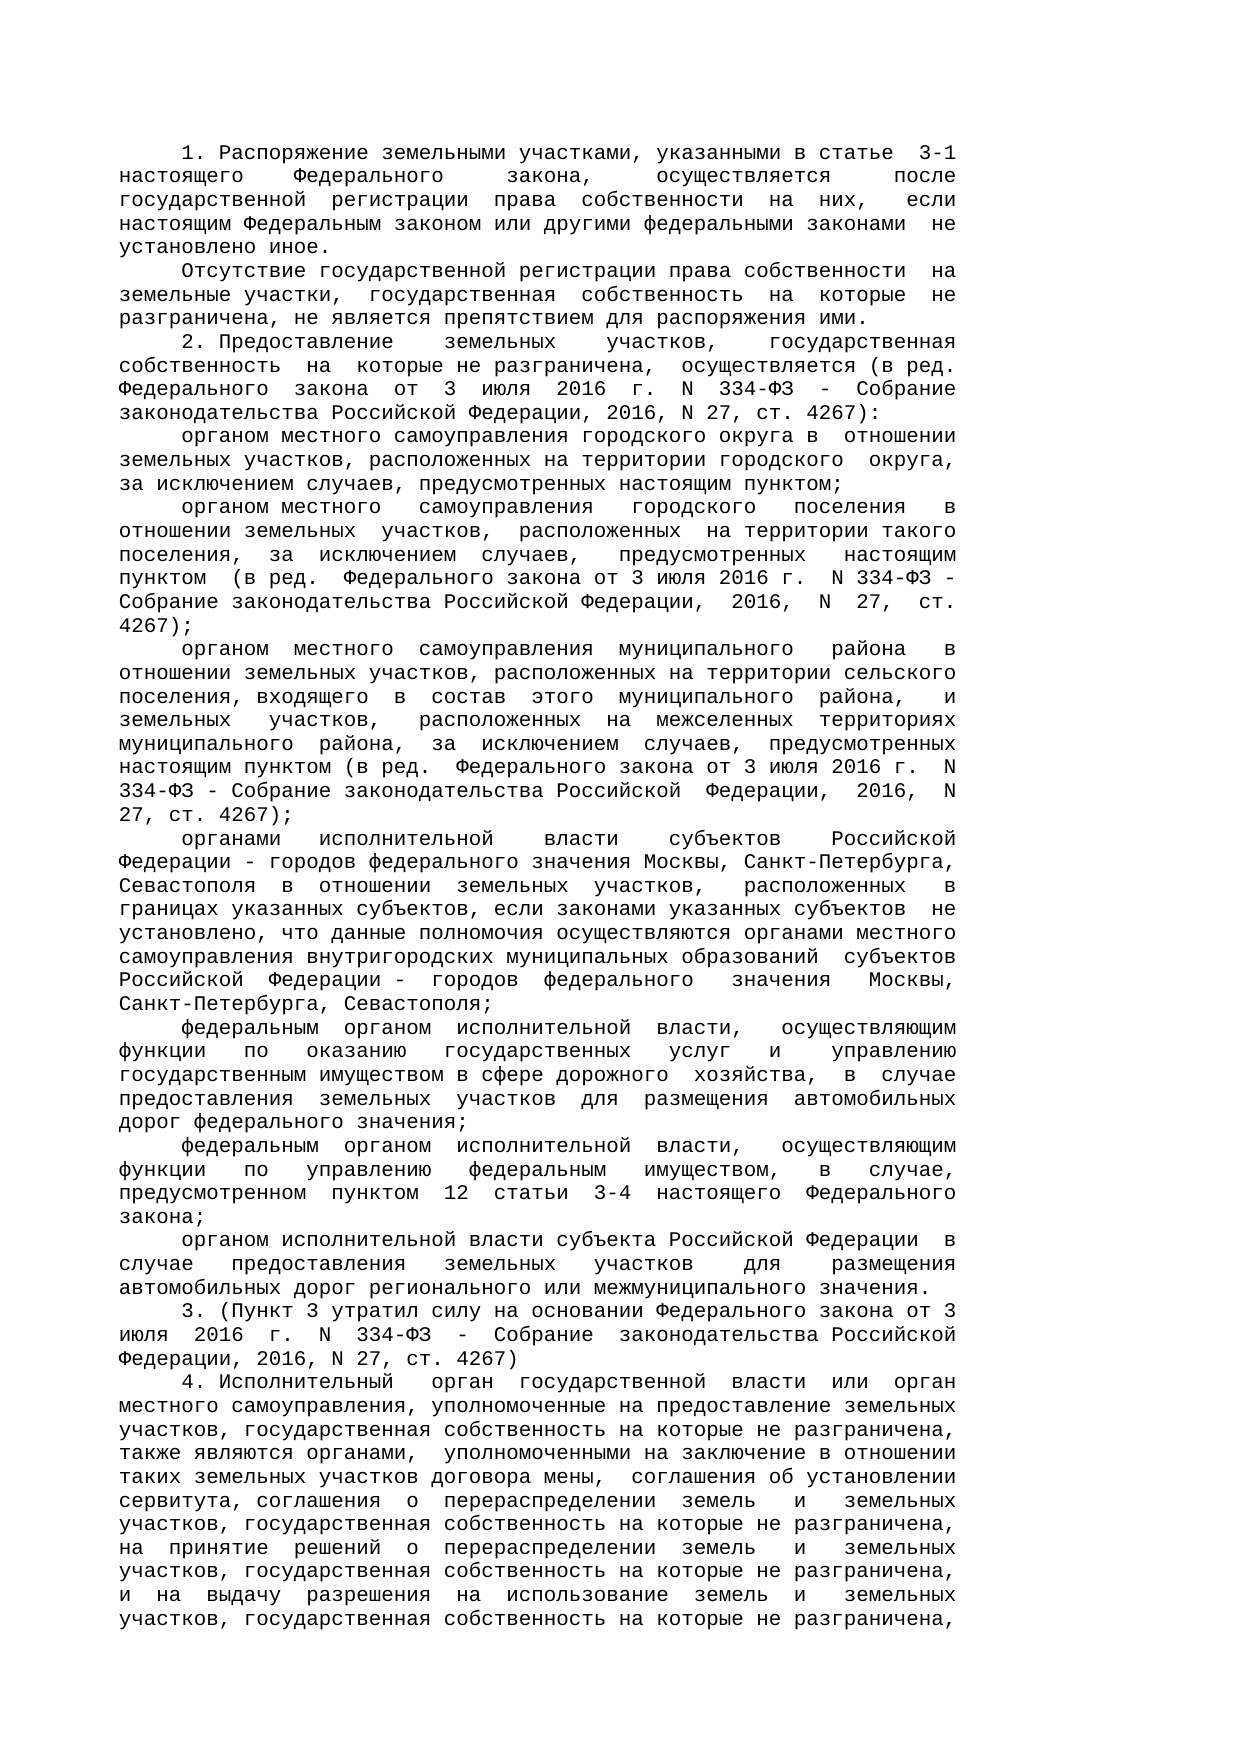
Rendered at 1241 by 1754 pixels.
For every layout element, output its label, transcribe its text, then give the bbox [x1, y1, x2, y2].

text законодательства Российской Федерации, 2016, N 27, ст. 4267): [119, 402, 1121, 426]
text 27, ст. 4267); [119, 804, 1121, 827]
text земельных участков, расположенных на территории городского округа, [119, 449, 1121, 473]
text отношении земельных участков, расположенных на территории такого [119, 520, 1121, 544]
text на принятие решений о перераспределении земель и земельных [119, 1537, 1121, 1561]
text участков, государственная собственность на которые не разграничена, [119, 1608, 1121, 1631]
text 4. Исполнительный орган государственной власти или орган [119, 1371, 1121, 1395]
text установлено иное. [119, 236, 1121, 260]
text таких земельных участков договора мены, соглашения об установлении [119, 1466, 1121, 1489]
text функции по управлению федеральным имуществом, в случае, [119, 1158, 1121, 1182]
text функции по оказанию государственных услуг и управлению [119, 1040, 1121, 1064]
text органом исполнительной власти субъекта Российской Федерации в [119, 1229, 1121, 1253]
text настоящего Федерального закона, осуществляется после [119, 165, 1121, 189]
text Российской Федерации - городов федерального значения Москвы, [119, 969, 1121, 993]
text автомобильных дорог регионального или межмуниципального значения. [119, 1277, 1121, 1300]
text Севастополя в отношении земельных участков, расположенных в [119, 875, 1121, 898]
text закона; [119, 1206, 1121, 1229]
text государственным имуществом в сфере дорожного хозяйства, в случае [119, 1064, 1121, 1088]
text местного самоуправления, уполномоченные на предоставление земельных [119, 1395, 1121, 1419]
text федеральным органом исполнительной власти, осуществляющим [119, 1135, 1121, 1158]
text настоящим пунктом (в ред. Федерального закона от 3 июля 2016 г. N [119, 757, 1121, 780]
text также являются органами, уполномоченными на заключение в отношении [119, 1442, 1121, 1466]
text поселения, за исключением случаев, предусмотренных настоящим [119, 544, 1121, 567]
text Собрание законодательства Российской Федерации, 2016, N 27, ст. [119, 591, 1121, 615]
text границах указанных субъектов, если законами указанных субъектов не [119, 898, 1121, 922]
text участков, государственная собственность на которые не разграничена, [119, 1419, 1121, 1442]
text сервитута, соглашения о перераспределении земель и земельных [119, 1489, 1121, 1513]
text участков, государственная собственность на которые не разграничена, [119, 1513, 1121, 1537]
text 1. Распоряжение земельными участками, указанными в статье 3-1 [119, 142, 1121, 165]
text органом местного самоуправления муниципального района в [119, 638, 1121, 662]
text участков, государственная собственность на которые не разграничена, [119, 1561, 1121, 1584]
text Федерации, 2016, N 27, ст. 4267) [119, 1348, 1121, 1371]
text 2. Предоставление земельных участков, государственная [119, 331, 1121, 354]
text предоставления земельных участков для размещения автомобильных [119, 1088, 1121, 1111]
text самоуправления внутригородских муниципальных образований субъектов [119, 946, 1121, 969]
text органами исполнительной власти субъектов Российской [119, 827, 1121, 851]
text дорог федерального значения; [119, 1111, 1121, 1135]
text Федерального закона от 3 июля 2016 г. N 334-ФЗ - Собрание [119, 378, 1121, 402]
text отношении земельных участков, расположенных на территории сельского [119, 662, 1121, 686]
text предусмотренном пунктом 12 статьи 3-4 настоящего Федерального [119, 1182, 1121, 1206]
text и на выдачу разрешения на использование земель и земельных [119, 1584, 1121, 1608]
text Санкт-Петербурга, Севастополя; [119, 993, 1121, 1017]
text 3. (Пункт 3 утратил силу на основании Федерального закона от 3 [119, 1300, 1121, 1324]
text пунктом (в ред. Федерального закона от 3 июля 2016 г. N 334-ФЗ - [119, 567, 1121, 591]
text настоящим Федеральным законом или другими федеральными законами не [119, 213, 1121, 236]
text государственной регистрации права собственности на них, если [119, 189, 1121, 213]
text установлено, что данные полномочия осуществляются органами местного [119, 922, 1121, 946]
text Федерации - городов федерального значения Москвы, Санкт-Петербурга, [119, 851, 1121, 875]
text федеральным органом исполнительной власти, осуществляющим [119, 1017, 1121, 1040]
text муниципального района, за исключением случаев, предусмотренных [119, 733, 1121, 757]
text случае предоставления земельных участков для размещения [119, 1253, 1121, 1277]
text органом местного самоуправления городского поселения в [119, 496, 1121, 520]
text поселения, входящего в состав этого муниципального района, и [119, 686, 1121, 709]
text 4267); [119, 615, 1121, 638]
text разграничена, не является препятствием для распоряжения ими. [119, 307, 1121, 331]
text июля 2016 г. N 334-ФЗ - Собрание законодательства Российской [119, 1324, 1121, 1348]
text земельных участков, расположенных на межселенных территориях [119, 709, 1121, 733]
text земельные участки, государственная собственность на которые не [119, 284, 1121, 307]
text 334-ФЗ - Собрание законодательства Российской Федерации, 2016, N [119, 780, 1121, 804]
text Отсутствие государственной регистрации права собственности на [119, 260, 1121, 284]
text за исключением случаев, предусмотренных настоящим пунктом; [119, 473, 1121, 496]
text собственность на которые не разграничена, осуществляется (в ред. [119, 354, 1121, 378]
text органом местного самоуправления городского округа в отношении [119, 426, 1121, 449]
